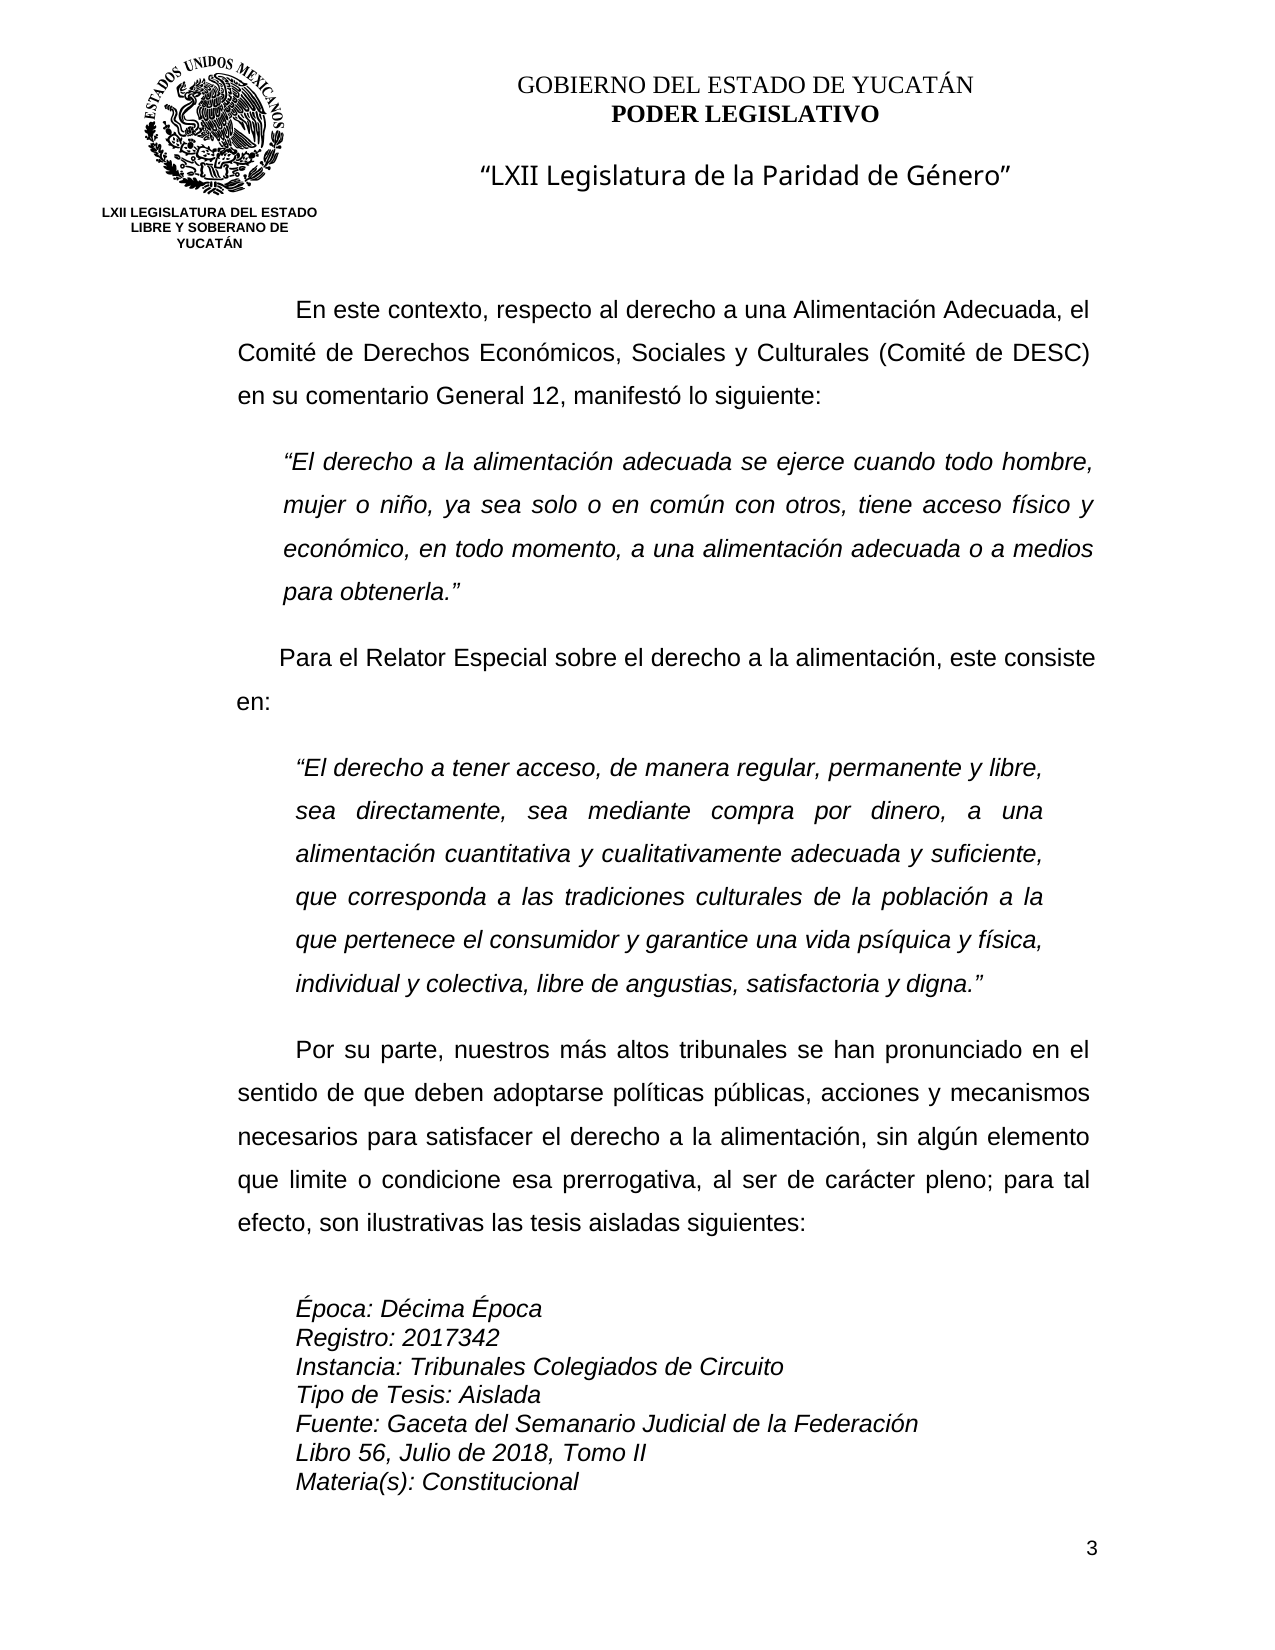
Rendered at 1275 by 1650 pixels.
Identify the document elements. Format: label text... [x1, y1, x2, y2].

text Para el Relator Especial sobre el derecho a la alimentación, este consiste en: [236, 643, 1098, 715]
text Registro: 2017342 [295, 1323, 1047, 1351]
text “El derecho a tener acceso, de manera regular, permanente y libre, sea directamente, sea mediante compra por dinero, a una alimentación cuantitativa y cualitativamente adecuada y suficiente, que corresponda a las tradiciones culturales de la población a la que pertenece el consumidor y garantice una vida psíquica y física, individual y colectiva, libre de angustias, satisfactoria y digna.” [295, 753, 1047, 997]
text Por su parte, nuestros más altos tribunales se han pronunciado en el sentido de que deben adoptarse políticas públicas, acciones y mecanismos necesarios para satisfacer el derecho a la alimentación, sin algún elemento que limite o condicione esa prerrogativa, al ser de carácter pleno; para tal efecto, son ilustrativas las tesis aisladas siguientes: [237, 1035, 1091, 1236]
text Época: Décima Época [295, 1294, 1047, 1323]
text Tipo de Tesis: Aislada [295, 1380, 1047, 1409]
picture [110, 22, 318, 229]
text En este contexto, respecto al derecho a una Alimentación Adecuada, el Comité de Derechos Económicos, Sociales y Culturales (Comité de DESC) en su comentario General 12, manifestó lo siguiente: [237, 294, 1091, 409]
text Fuente: Gaceta del Semanario Judicial de la Federación [295, 1409, 1047, 1438]
text “El derecho a la alimentación adecuada se ejerce cuando todo hombre, mujer o niño, ya sea solo o en común con otros, tiene acceso físico y económico, en todo momento, a una alimentación adecuada o a medios para obtenerla.” [283, 447, 1098, 606]
text Libro 56, Julio de 2018, Tomo II [295, 1438, 1047, 1466]
text Instancia: Tribunales Colegiados de Circuito [295, 1351, 1047, 1380]
text Materia(s): Constitucional [295, 1466, 1047, 1495]
